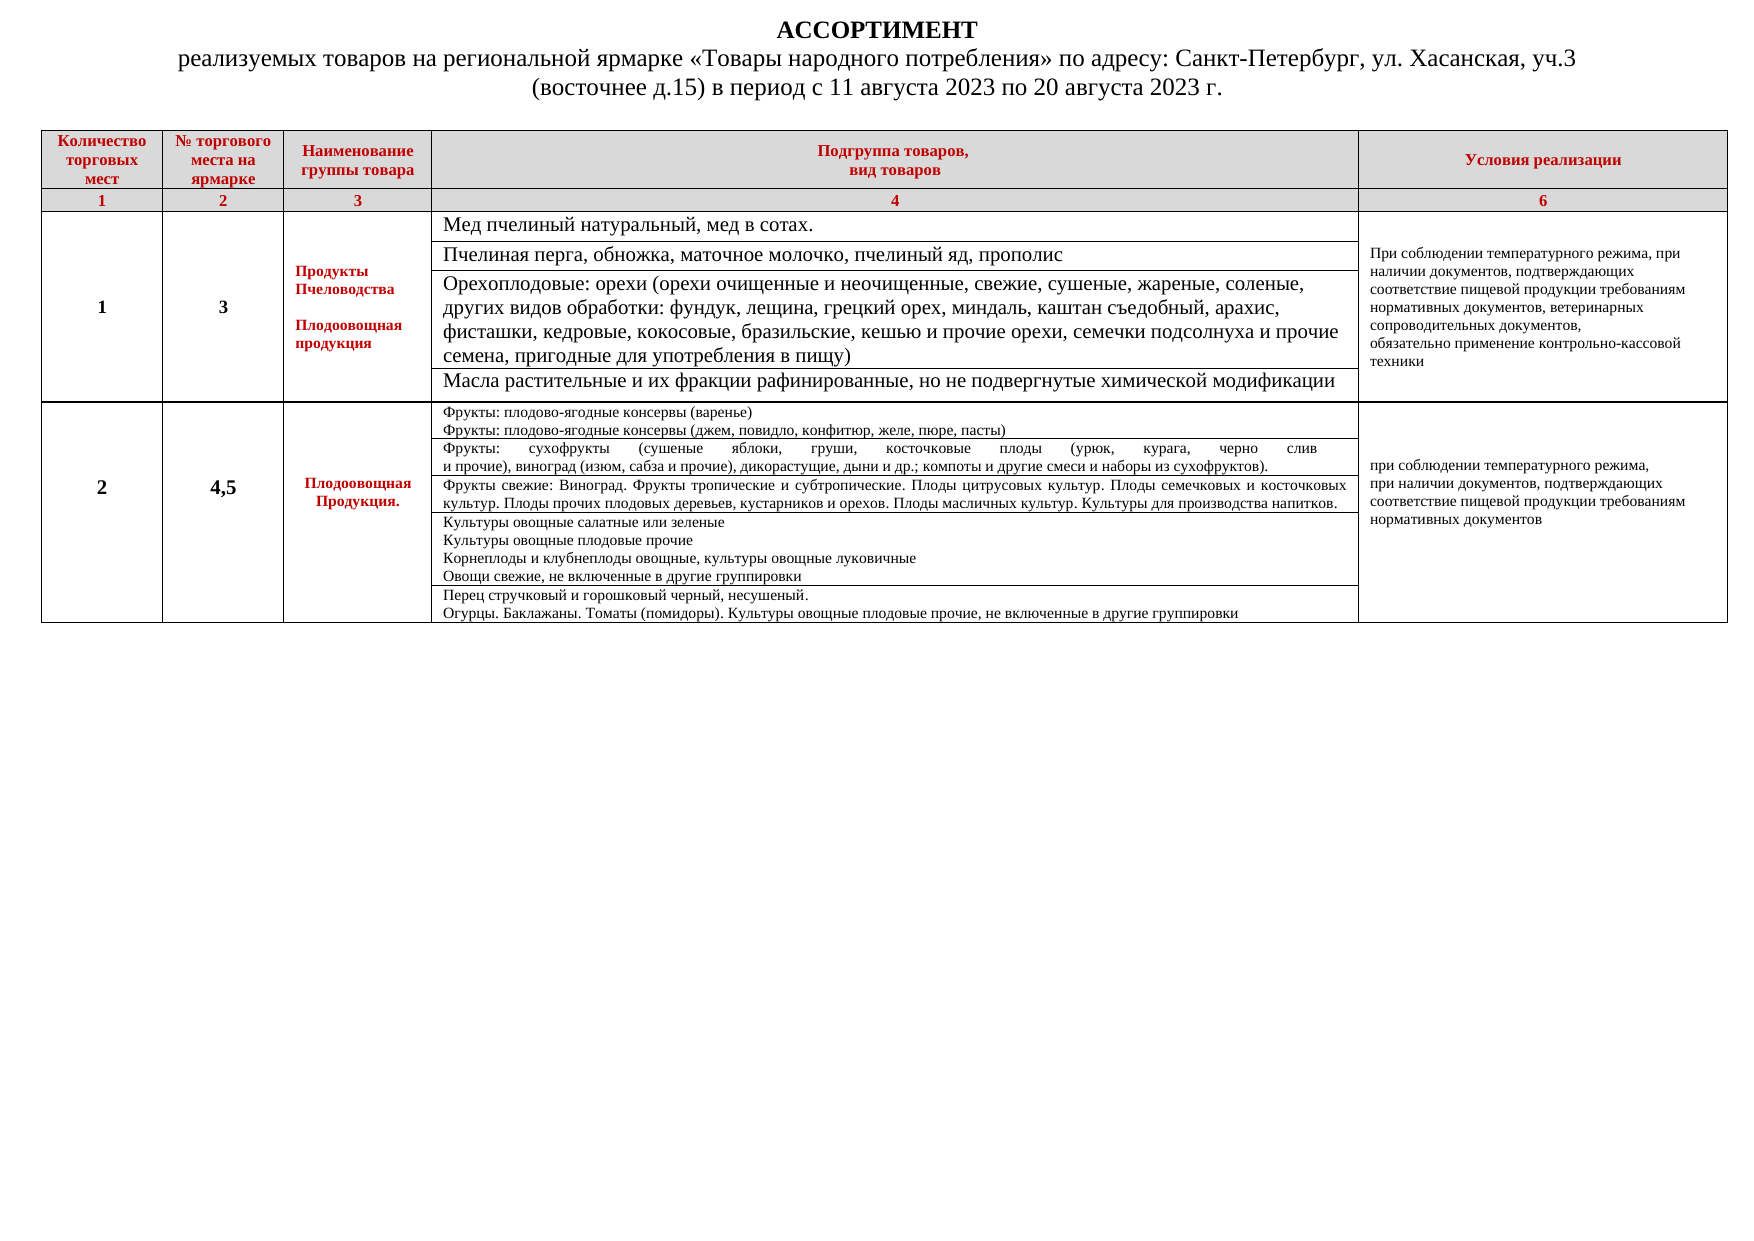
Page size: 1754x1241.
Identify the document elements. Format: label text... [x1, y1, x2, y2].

table_cell 4 [432, 189, 1358, 211]
table_header Подгруппа товаров, вид товаров [432, 131, 1358, 188]
text реализуемых товаров на региональной ярмарке «Товары народного потребления» по адресу: Санкт-Петербург, ул. Хасанская, уч.3 (восточнее д.15) в период с 11 августа 2023 по 20 августа 2023 г. [118, 43, 1636, 101]
table_cell 1 [42, 189, 162, 211]
table_header Наименование группы товара [284, 131, 431, 188]
table_cell Пчелиная перга, обножка, маточное молочко, пчелиный яд, прополис [432, 242, 1358, 270]
table_cell Фрукты: сухофрукты (сушеные яблоки, груши, косточковые плоды (урюк, курага, черно слив и прочие), виноград (изюм, сабза и прочие), дикорастущие, дыни и др.; компоты и другие смеси и наборы из сухофруктов). [432, 439, 1358, 475]
table_cell Перец стручковый и горошковый черный, несушеный. Огурцы. Баклажаны. Томаты (помидоры). Культуры овощные плодовые прочие, не включенные в другие группировки [432, 586, 1358, 622]
table_header Условия реализации [1359, 131, 1727, 188]
table_cell Культуры овощные салатные или зеленые Культуры овощные плодовые прочие Корнеплоды и клубнеплоды овощные, культуры овощные луковичные Овощи свежие, не включенные в другие группировки [432, 513, 1358, 585]
table_cell 6 [1359, 189, 1727, 211]
table_cell 2 [163, 189, 283, 211]
table_cell Фрукты: плодово-ягодные консервы (варенье) Фрукты: плодово-ягодные консервы (джем, повидло, конфитюр, желе, пюре, пасты) [432, 403, 1358, 438]
table_cell 3 [284, 189, 431, 211]
table_cell 2 [42, 403, 162, 622]
table_cell Продукты Пчеловодства Плодоовощная продукция [284, 212, 431, 401]
table_cell 1 [42, 212, 162, 401]
table_cell Масла растительные и их фракции рафинированные, но не подвергнутые химической модификации [432, 369, 1358, 401]
table_cell при соблюдении температурного режима, при наличии документов, подтверждающих соответствие пищевой продукции требованиям нормативных документов [1359, 403, 1727, 622]
table_header № торгового места на ярмарке [163, 131, 283, 188]
table_cell 3 [163, 212, 283, 401]
table_cell 4,5 [163, 403, 283, 622]
table_cell Орехоплодовые: орехи (орехи очищенные и неочищенные, свежие, сушеные, жареные, соленые, других видов обработки: фундук, лещина, грецкий орех, миндаль, каштан съедобный, арахис, фисташки, кедровые, кокосовые, бразильские, кешью и прочие орехи, семечки подсолнуха и прочие семена, пригодные для употребления в пищу) [432, 271, 1358, 367]
table_header Количество торговых мест [42, 131, 162, 188]
table_cell Плодоовощная Продукция. [284, 403, 431, 622]
table_cell Фрукты свежие: Виноград. Фрукты тропические и субтропические. Плоды цитрусовых культур. Плоды семечковых и косточковых культур. Плоды прочих плодовых деревьев, кустарников и орехов. Плоды масличных культур. Культуры для производства напитков. [432, 476, 1358, 512]
table_cell При соблюдении температурного режима, при наличии документов, подтверждающих соответствие пищевой продукции требованиям нормативных документов, ветеринарных сопроводительных документов, обязательно применение контрольно-кассовой техники [1359, 212, 1727, 401]
text АССОРТИМЕНТ [118, 15, 1636, 43]
table_cell Мед пчелиный натуральный, мед в сотах. [432, 212, 1358, 241]
